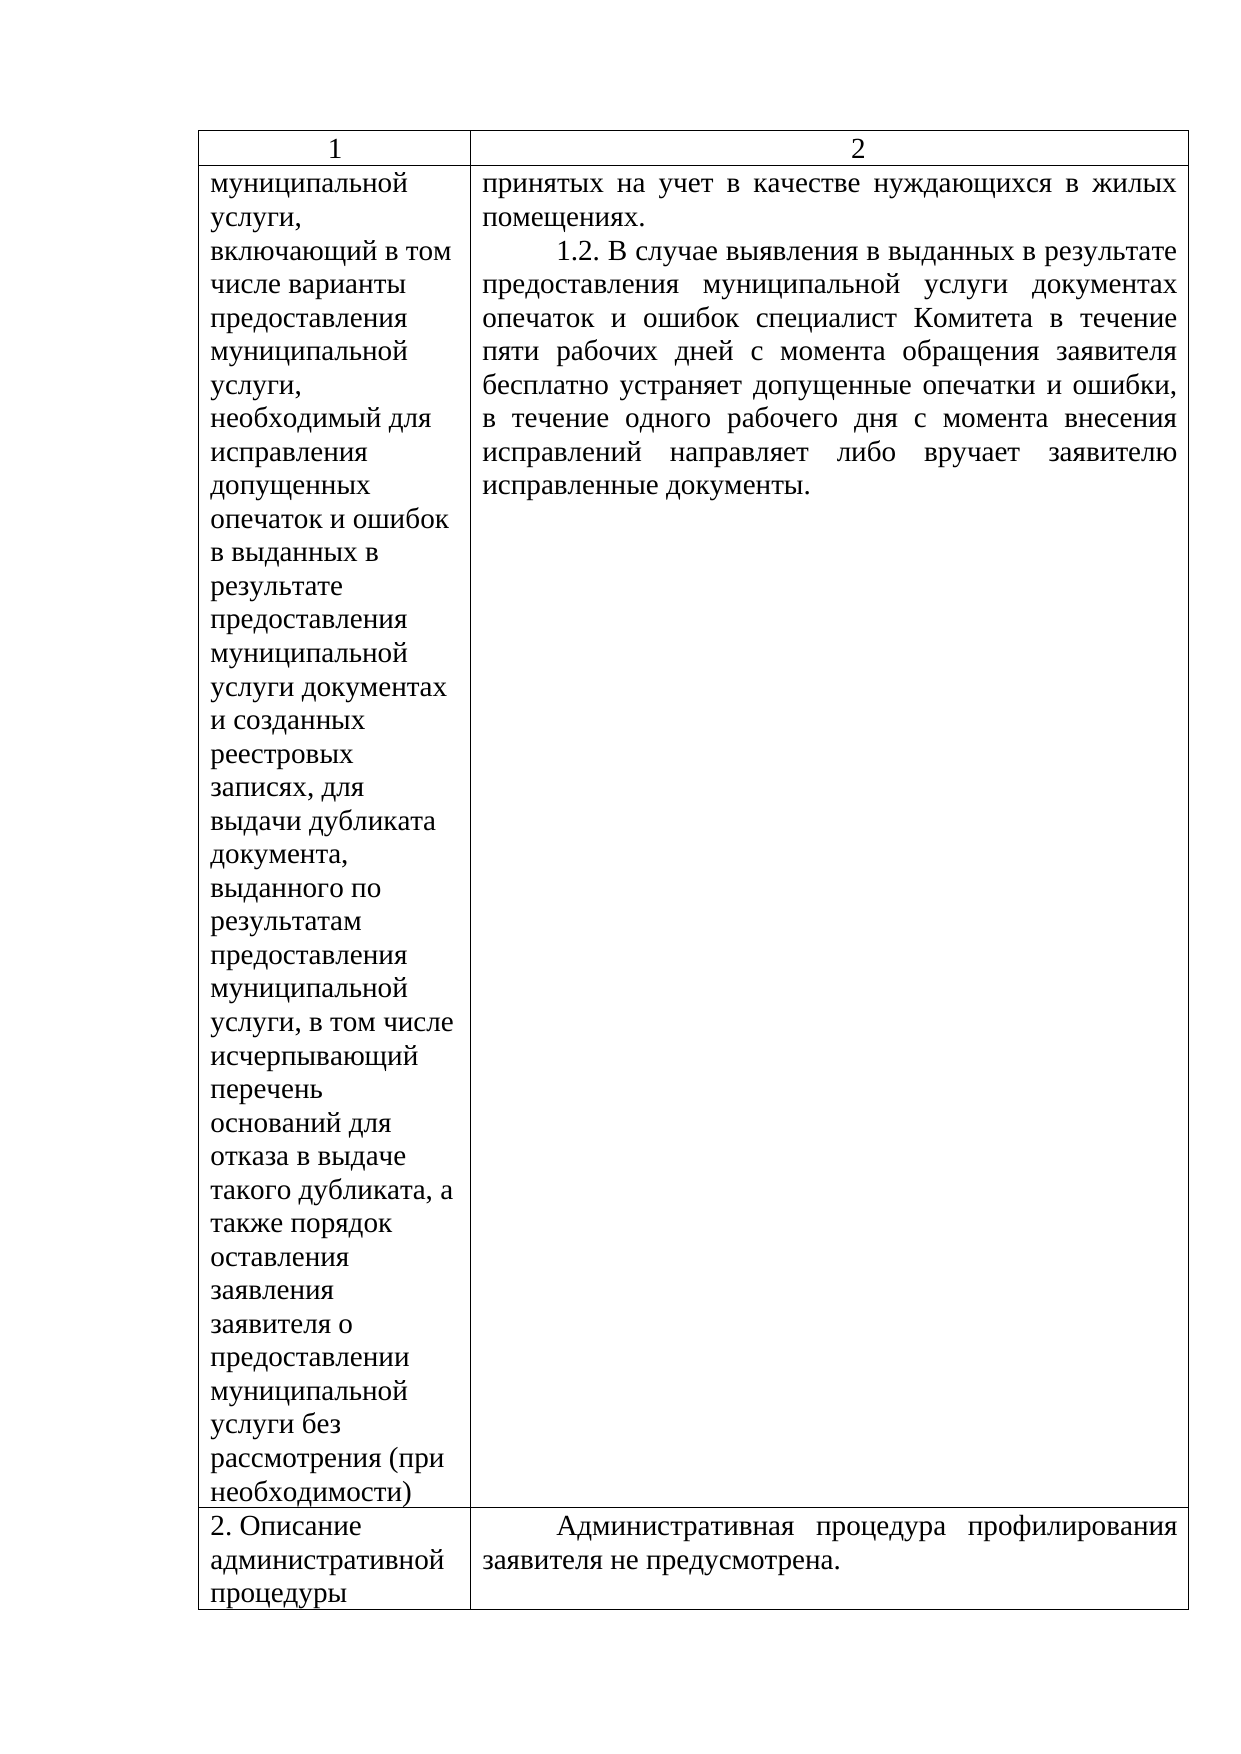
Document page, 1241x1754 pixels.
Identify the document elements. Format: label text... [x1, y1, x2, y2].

table_header 1 [199, 131, 470, 164]
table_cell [471, 166, 1188, 1507]
table_header 2 [471, 131, 1188, 164]
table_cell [199, 166, 470, 1507]
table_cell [199, 1508, 470, 1609]
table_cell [471, 1508, 1188, 1609]
